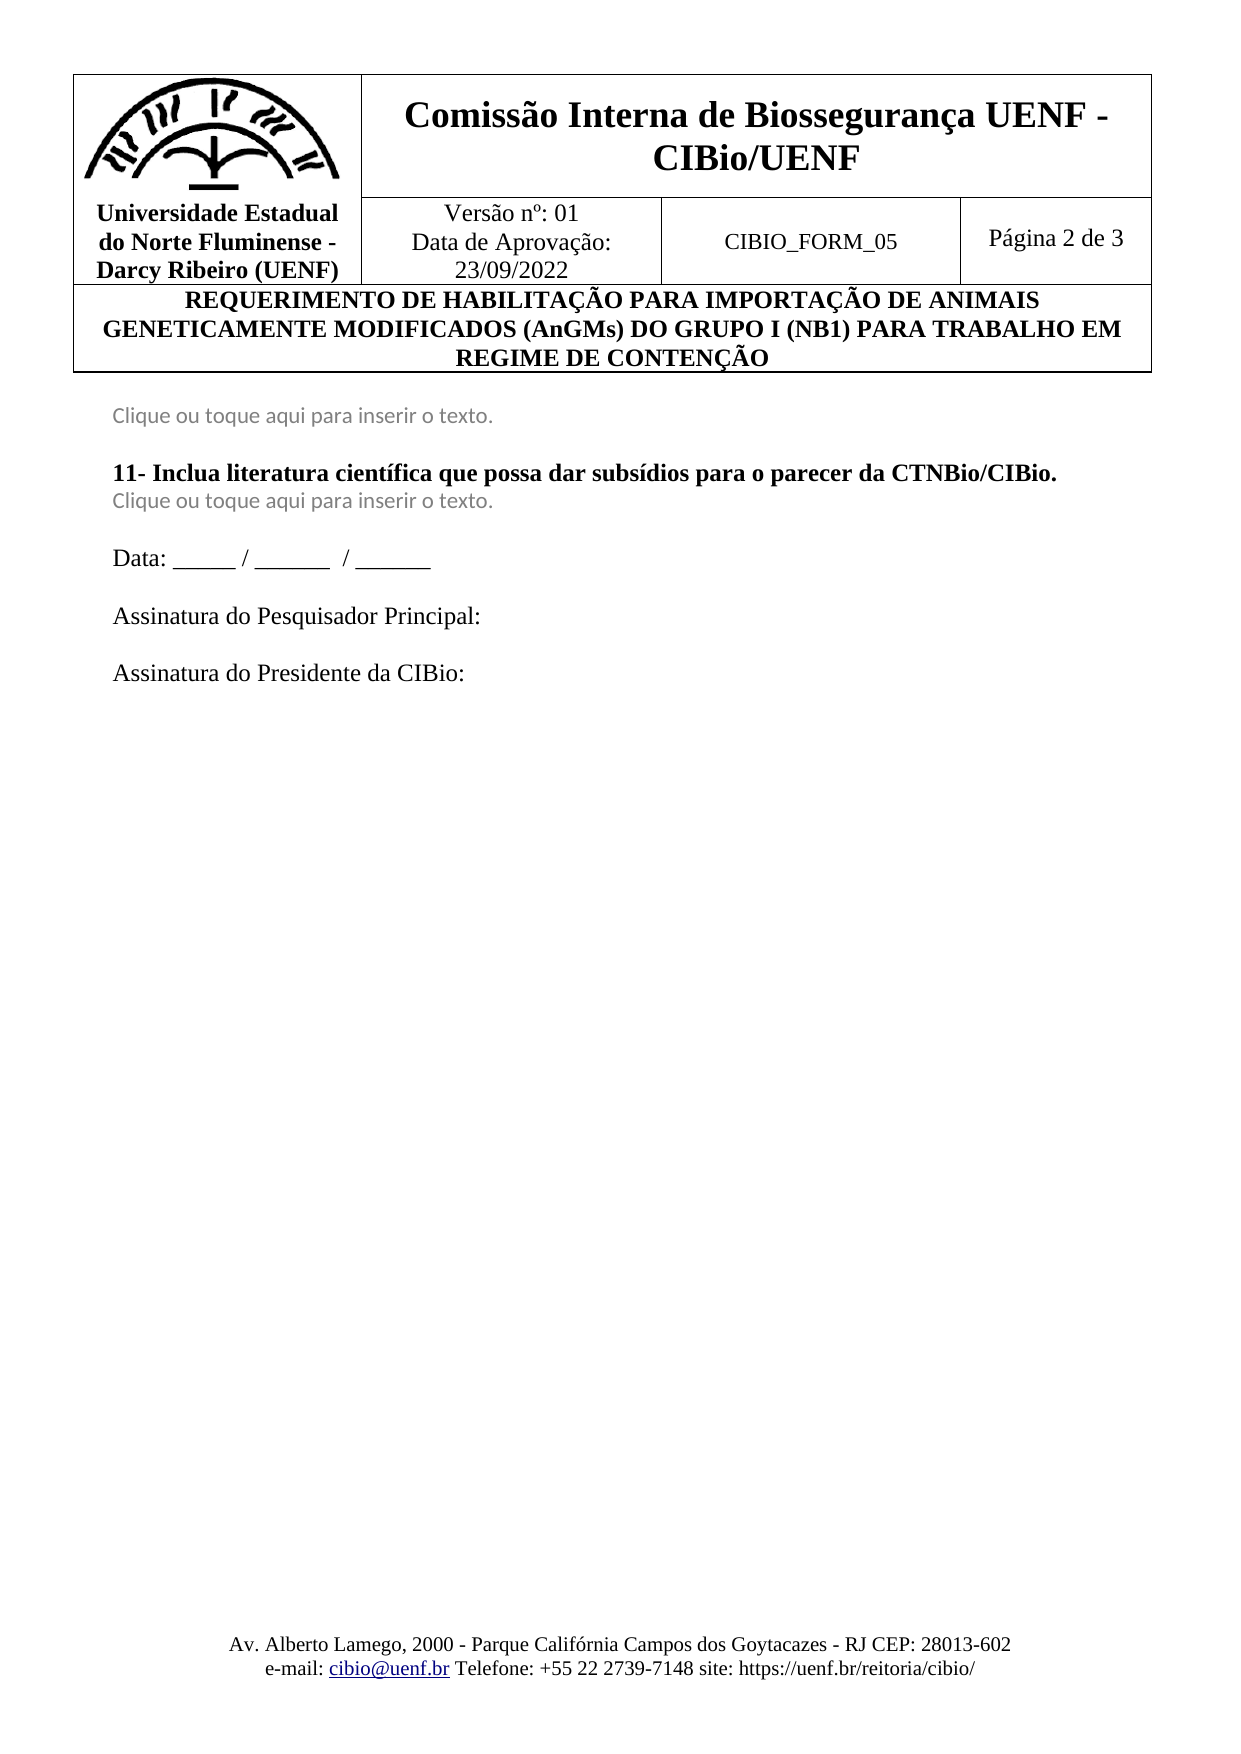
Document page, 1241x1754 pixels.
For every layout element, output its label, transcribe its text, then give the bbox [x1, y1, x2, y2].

text Data: _____ / ______ / ______ [112, 543, 1128, 572]
text Clique ou toque aqui para inserir o texto. [112, 401, 1128, 429]
text Clique ou toque aqui para inserir o texto. [112, 487, 1128, 515]
text Assinatura do Presidente da CIBio: [112, 630, 1128, 687]
picture [80, 75, 344, 197]
text Assinatura do Pesquisador Principal: [112, 572, 1128, 630]
text 11- Inclua literatura científica que possa dar subsídios para o parecer da CTNBio/CIBio. [112, 458, 1128, 487]
